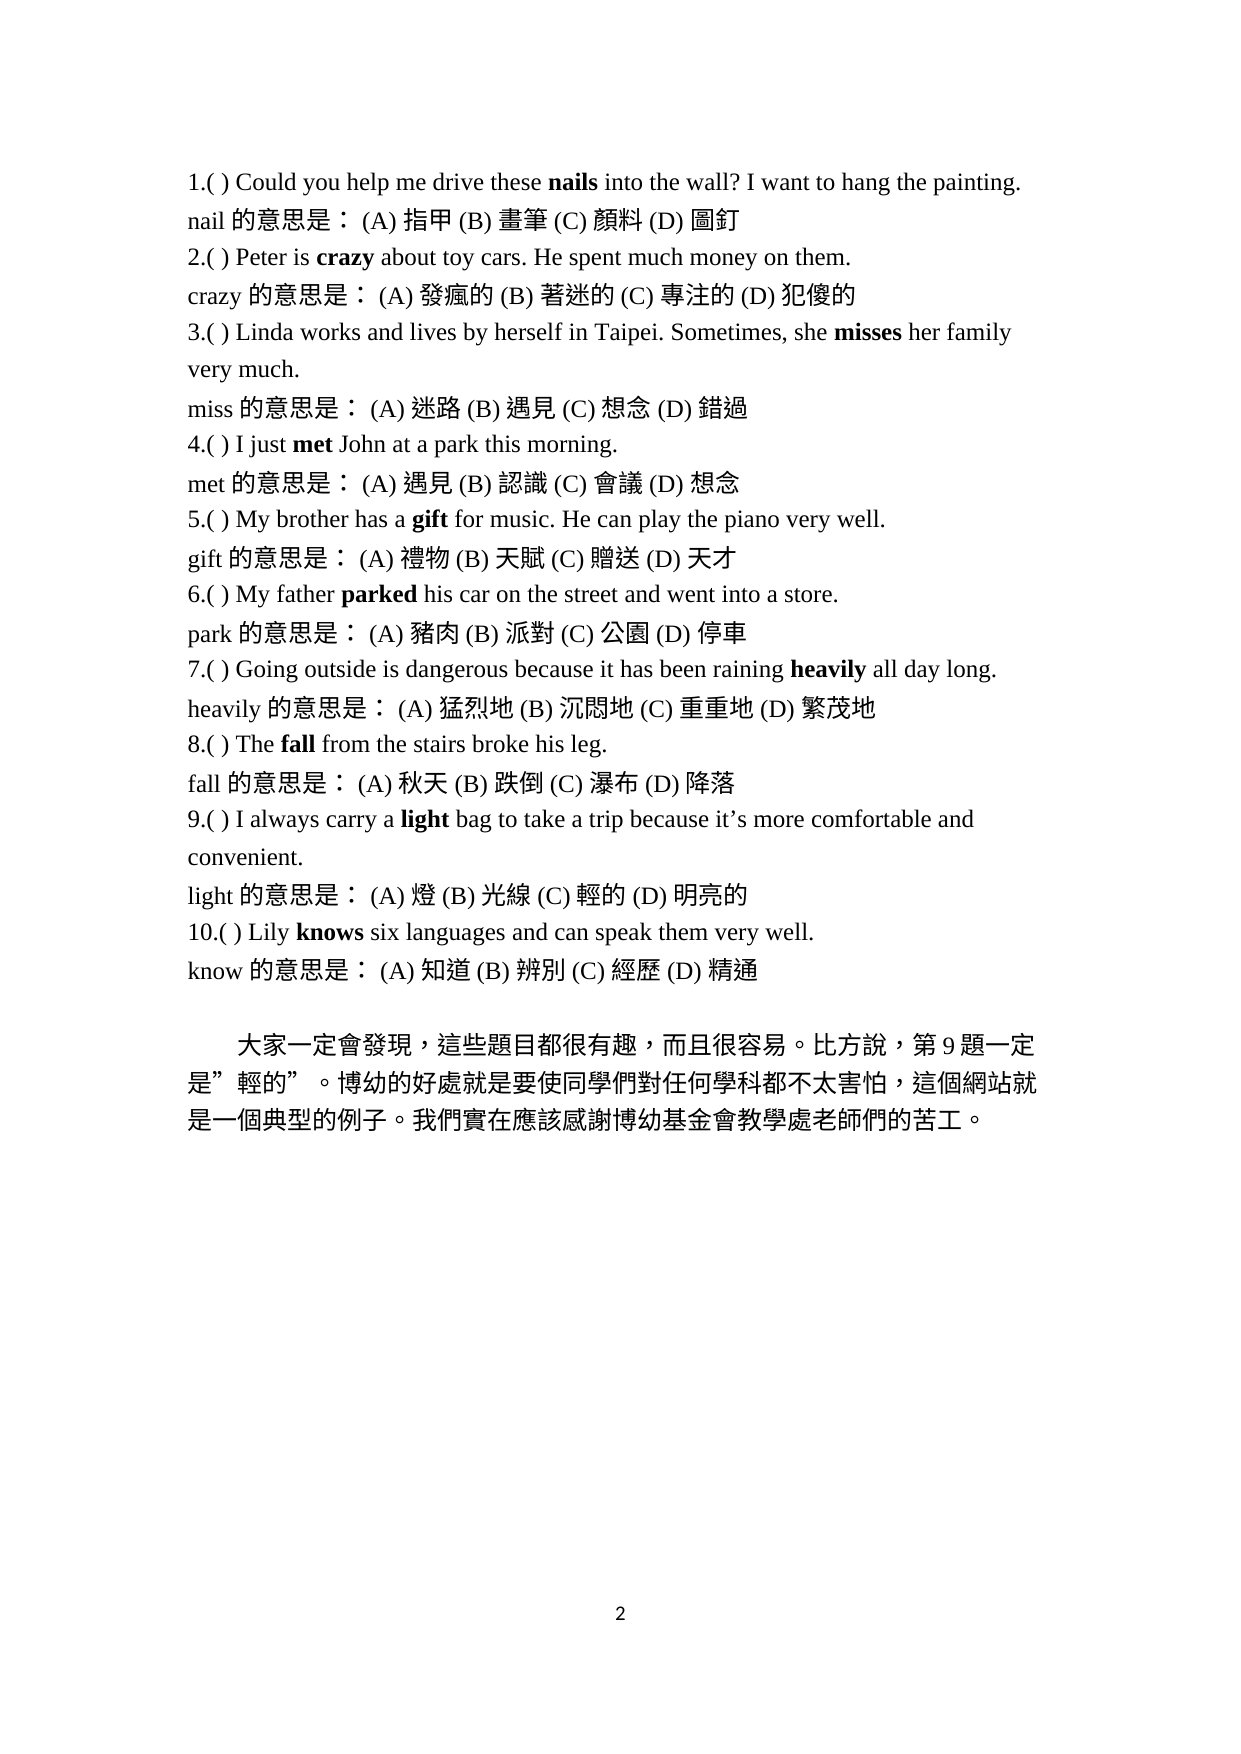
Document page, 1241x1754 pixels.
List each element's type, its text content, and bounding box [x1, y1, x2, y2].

text 9.( ) I always carry a light bag to take a trip because it’s more comfortable and convenient. [187, 800, 1053, 875]
text 10.( ) Lily knows six languages and can speak them very well. [187, 912, 1053, 950]
text 8.( ) The fall from the stairs broke his leg. [187, 725, 1053, 762]
text 1.( ) Could you help me drive these nails into the wall? I want to hang the painting. [187, 162, 1053, 200]
text 大家一定會發現，這些題目都很有趣，而且很容易。比方說，第9題一定是”輕的”。博幼的好處就是要使同學們對任何學科都不太害怕，這個網站就是一個典型的例子。我們實在應該感謝博幼基金會教學處老師們的苦工。 [187, 1025, 1053, 1137]
text 3.( ) Linda works and lives by herself in Taipei. Sometimes, she misses her family very much. [187, 312, 1053, 387]
text 2.( ) Peter is crazy about toy cars. He spent much money on them. [187, 237, 1053, 275]
text met 的意思是： (A) 遇見 (B) 認識 (C) 會議 (D) 想念 [187, 462, 1053, 500]
text 7.( ) Going outside is dangerous because it has been raining heavily all day long. [187, 650, 1053, 687]
text know 的意思是： (A) 知道 (B) 辨別 (C) 經歷 (D) 精通 [187, 950, 1053, 987]
text crazy 的意思是： (A) 發瘋的 (B) 著迷的 (C) 專注的 (D) 犯傻的 [187, 275, 1053, 312]
text 5.( ) My brother has a gift for music. He can play the piano very well. [187, 500, 1053, 537]
text fall 的意思是： (A) 秋天 (B) 跌倒 (C) 瀑布 (D) 降落 [187, 762, 1053, 800]
text light 的意思是： (A) 燈 (B) 光線 (C) 輕的 (D) 明亮的 [187, 875, 1053, 912]
text heavily 的意思是： (A) 猛烈地 (B) 沉悶地 (C) 重重地 (D) 繁茂地 [187, 687, 1053, 725]
text gift 的意思是： (A) 禮物 (B) 天賦 (C) 贈送 (D) 天才 [187, 537, 1053, 575]
text 6.( ) My father parked his car on the street and went into a store. [187, 575, 1053, 612]
text miss 的意思是： (A) 迷路 (B) 遇見 (C) 想念 (D) 錯過 [187, 387, 1053, 425]
text park 的意思是： (A) 豬肉 (B) 派對 (C) 公園 (D) 停車 [187, 612, 1053, 650]
text 4.( ) I just met John at a park this morning. [187, 425, 1053, 462]
text nail 的意思是： (A) 指甲 (B) 畫筆 (C) 顏料 (D) 圖釘 [187, 200, 1053, 237]
